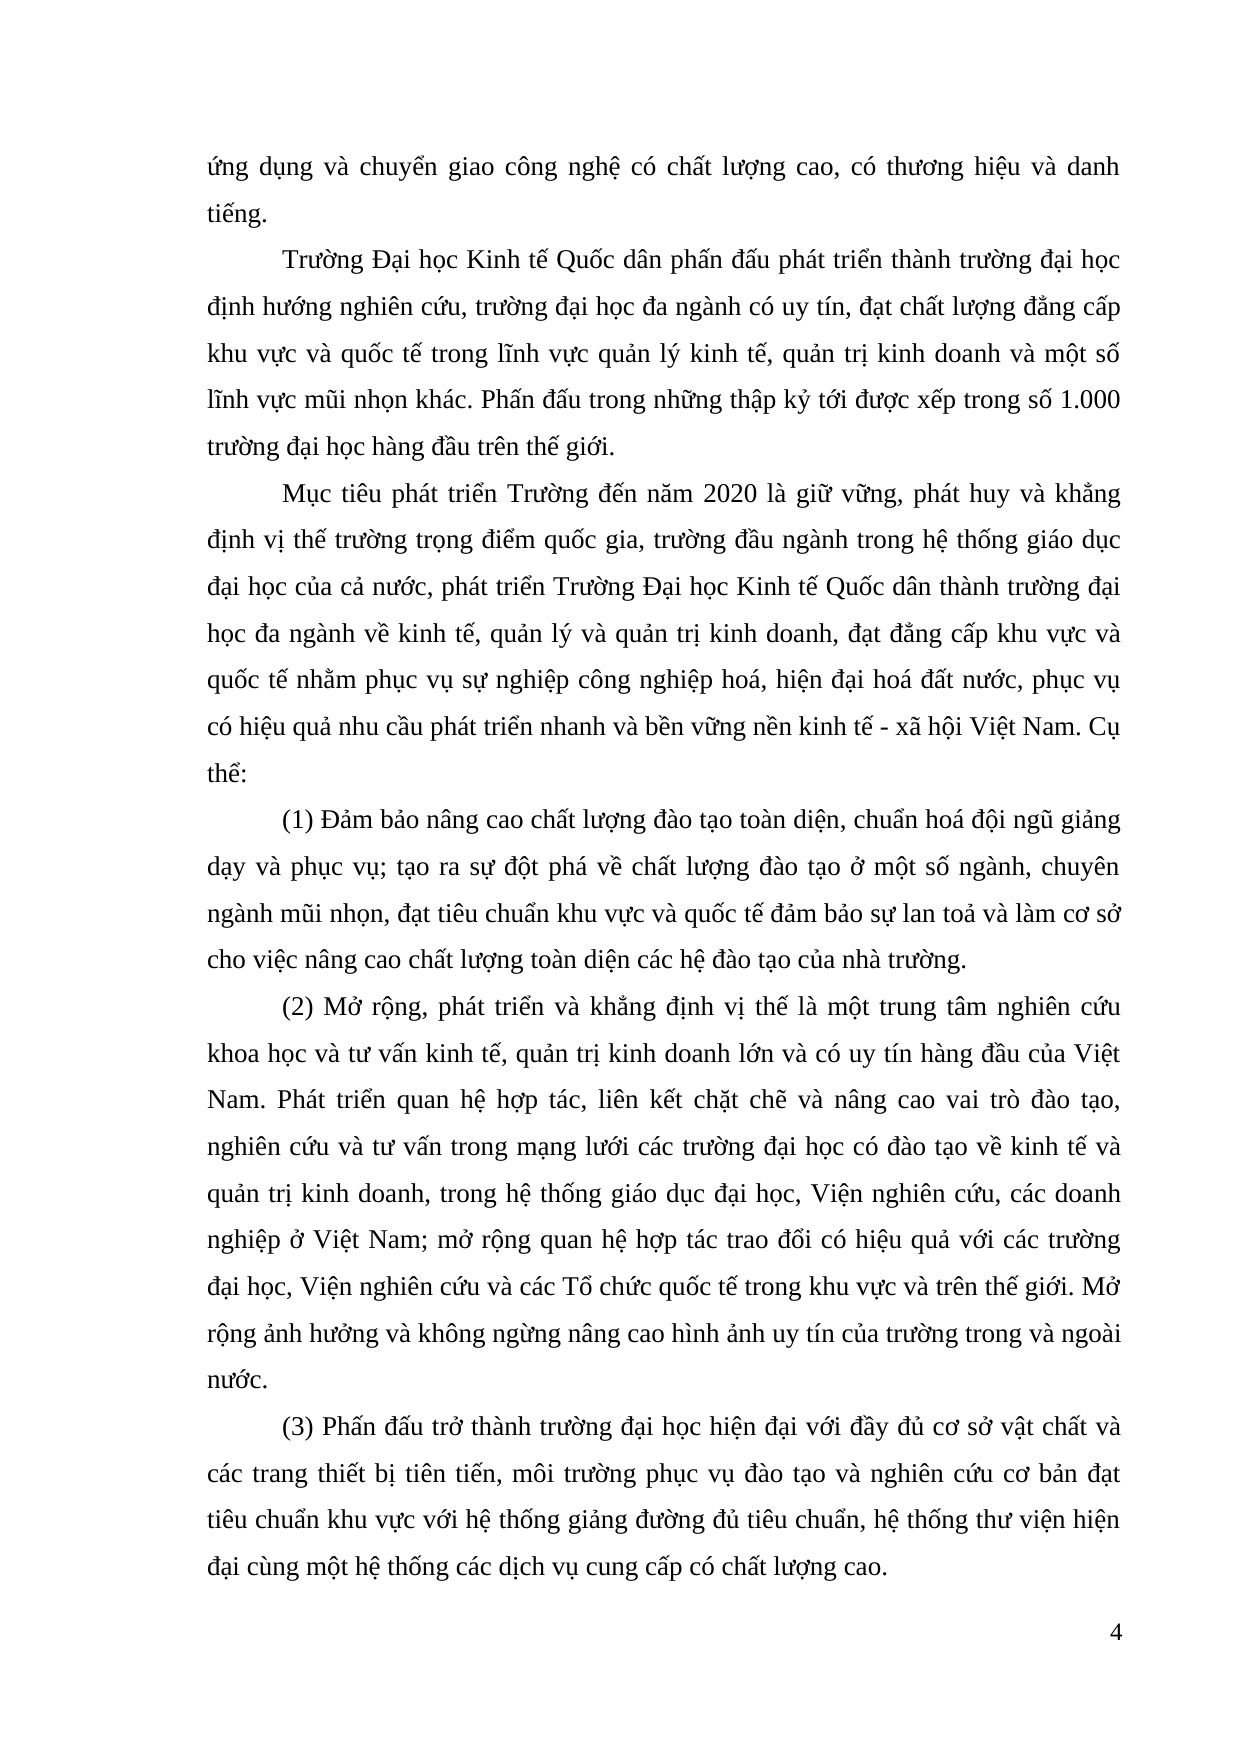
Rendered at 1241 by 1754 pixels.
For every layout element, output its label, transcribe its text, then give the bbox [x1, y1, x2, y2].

text (1) Đảm bảo nâng cao chất lượng đào tạo toàn diện, chuẩn hoá đội ngũ giảng dạy và phục vụ; tạo ra sự đột phá về chất lượng đào tạo ở một số ngành, chuyên ngành mũi nhọn, đạt tiêu chuẩn khu vực và quốc tế đảm bảo sự lan toả và làm cơ sở cho việc nâng cao chất lượng toàn diện các hệ đào tạo của nhà trường. [207, 803, 1122, 974]
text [207, 150, 1122, 228]
text Trường Đại học Kinh tế Quốc dân phấn đấu phát triển thành trường đại học định hướng nghiên cứu, trường đại học đa ngành có uy tín, đạt chất lượng đẳng cấp khu vực và quốc tế trong lĩnh vực quản lý kinh tế, quản trị kinh doanh và một số lĩnh vực mũi nhọn khác. Phấn đấu trong những thập kỷ tới được xếp trong số 1.000 trường đại học hàng đầu trên thế giới. [207, 243, 1122, 461]
text (2) Mở rộng, phát triển và khẳng định vị thế là một trung tâm nghiên cứu khoa học và tư vấn kinh tế, quản trị kinh doanh lớn và có uy tín hàng đầu của Việt Nam. Phát triển quan hệ hợp tác, liên kết chặt chẽ và nâng cao vai trò đào tạo, nghiên cứu và tư vấn trong mạng lưới các trường đại học có đào tạo về kinh tế và quản trị kinh doanh, trong hệ thống giáo dục đại học, Viện nghiên cứu, các doanh nghiệp ở Việt Nam; mở rộng quan hệ hợp tác trao đổi có hiệu quả với các trường đại học, Viện nghiên cứu và các Tổ chức quốc tế trong khu vực và trên thế giới. Mở rộng ảnh hưởng và không ngừng nâng cao hình ảnh uy tín của trường trong và ngoài nước. [207, 990, 1122, 1394]
text Mục tiêu phát triển Trường đến năm 2020 là giữ vững, phát huy và khẳng định vị thế trường trọng điểm quốc gia, trường đầu ngành trong hệ thống giáo dục đại học của cả nước, phát triển Trường Đại học Kinh tế Quốc dân thành trường đại học đa ngành về kinh tế, quản lý và quản trị kinh doanh, đạt đẳng cấp khu vực và quốc tế nhằm phục vụ sự nghiệp công nghiệp hoá, hiện đại hoá đất nước, phục vụ có hiệu quả nhu cầu phát triển nhanh và bền vững nền kinh tế - xã hội Việt Nam. Cụ thể: [207, 477, 1122, 788]
text (3) Phấn đấu trở thành trường đại học hiện đại với đầy đủ cơ sở vật chất và các trang thiết bị tiên tiến, môi trường phục vụ đào tạo và nghiên cứu cơ bản đạt tiêu chuẩn khu vực với hệ thống giảng đường đủ tiêu chuẩn, hệ thống thư viện hiện đại cùng một hệ thống các dịch vụ cung cấp có chất lượng cao. [207, 1410, 1122, 1581]
